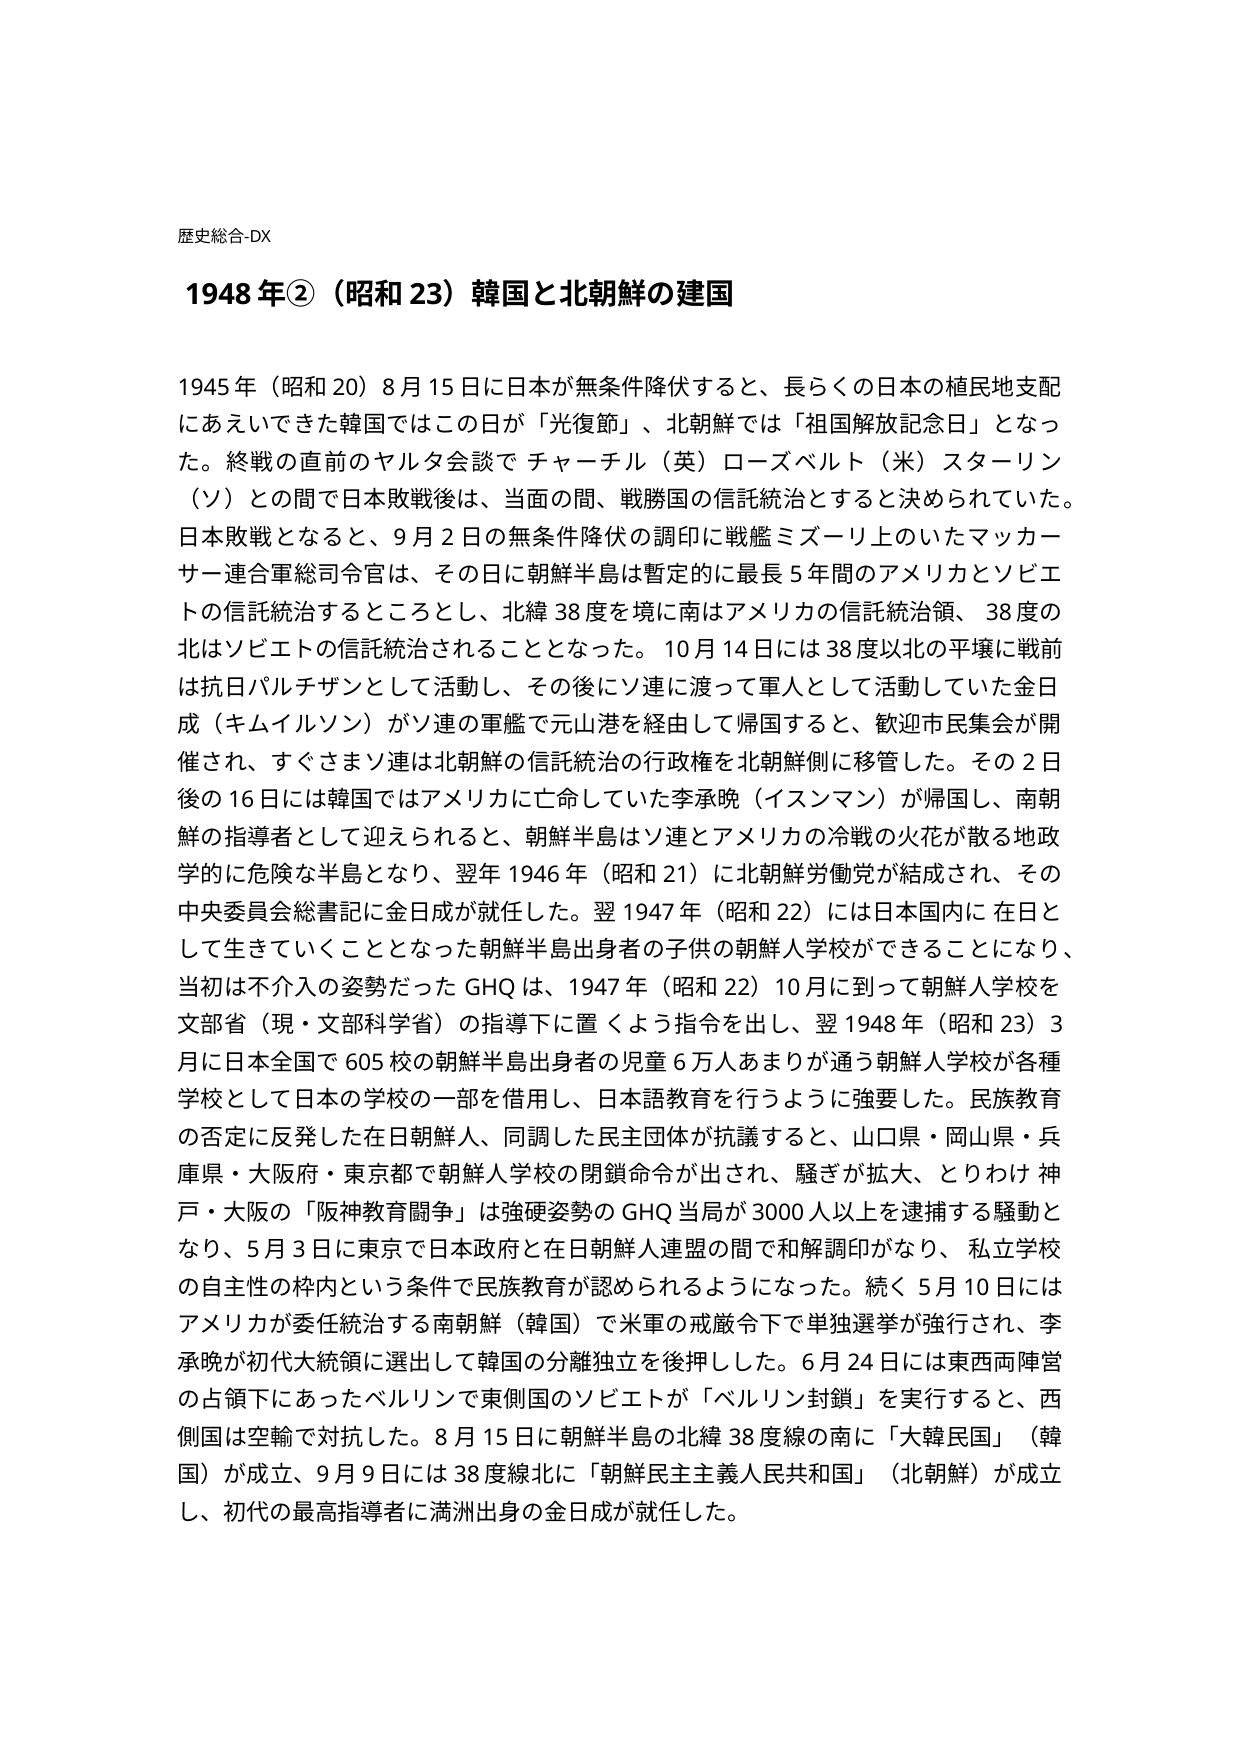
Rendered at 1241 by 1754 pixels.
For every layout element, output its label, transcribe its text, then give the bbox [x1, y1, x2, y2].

text 1948年②（昭和23）韓国と北朝鮮の建国 [177, 254, 1063, 329]
text 歴史総合-DX [177, 217, 1063, 254]
text 1945年（昭和20）8月15日に日本が無条件降伏すると、長らくの日本の植民地支配にあえいできた韓国ではこの日が「光復節」、北朝鮮では「祖国解放記念日」となった。終戦の直前のヤルタ会談で チャーチル（英）ローズベルト（米）スターリン（ソ）との間で日本敗戦後は、当面の間、戦勝国の信託統治とすると決められていた。日本敗戦となると、9月2日の無条件降伏の調印に戦艦ミズーリ上のいたマッカーサー連合軍総司令官は、その日に朝鮮半島は暫定的に最長5年間のアメリカとソビエトの信託統治するところとし、北緯38度を境に南はアメリカの信託統治領、 38度の北はソビエトの信託統治されることとなった。 10月14日には38度以北の平壌に戦前は抗日パルチザンとして活動し、その後にソ連に渡って軍人として活動していた金日成（キムイルソン）がソ連の軍艦で元山港を経由して帰国すると、歓迎市民集会が開催され、すぐさまソ連は北朝鮮の信託統治の行政権を北朝鮮側に移管した。その2日後の16日には韓国ではアメリカに亡命していた李承晩（イスンマン）が帰国し、南朝鮮の指導者として迎えられると、朝鮮半島はソ連とアメリカの冷戦の火花が散る地政学的に危険な半島となり、翌年1946年（昭和21）に北朝鮮労働党が結成され、その中央委員会総書記に金日成が就任した。翌1947年（昭和22）には日本国内に 在日として生きていくこととなった朝鮮半島出身者の子供の朝鮮人学校ができることになり、当初は不介入の姿勢だったGHQは、1947年（昭和22）10月に到って朝鮮人学校を文部省（現・文部科学省）の指導下に置 くよう指令を出し、翌1948年（昭和23）3月に日本全国で605校の朝鮮半島出身者の児童6万人あまりが通う朝鮮人学校が各種学校として日本の学校の一部を借用し、日本語教育を行うように強要した。民族教育の否定に反発した在日朝鮮人、同調した民主団体が抗議すると、山口県・岡山県・兵庫県・大阪府・東京都で朝鮮人学校の閉鎖命令が出され、騒ぎが拡大、とりわけ 神戸・大阪の「阪神教育闘争」は強硬姿勢のGHQ当局が3000人以上を逮捕する騒動となり、5月3日に東京で日本政府と在日朝鮮人連盟の間で和解調印がなり、 私立学校の自主性の枠内という条件で民族教育が認められるようになった。続く5月10日にはアメリカが委任統治する南朝鮮（韓国）で米軍の戒厳令下で単独選挙が強行され、李承晩が初代大統領に選出して韓国の分離独立を後押しした。6月24日には東西両陣営の占領下にあったベルリンで東側国のソビエトが「ベルリン封鎖」を実行すると、西側国は空輸で対抗した。8 月15日に朝鮮半島の北緯38度線の南に「大韓民国」（韓国）が成立、9月9日には38度線北に「朝鮮民主主義人民共和国」（北朝鮮）が成立し、初代の最高指導者に満洲出身の金日成が就任した。 [177, 367, 1063, 1529]
